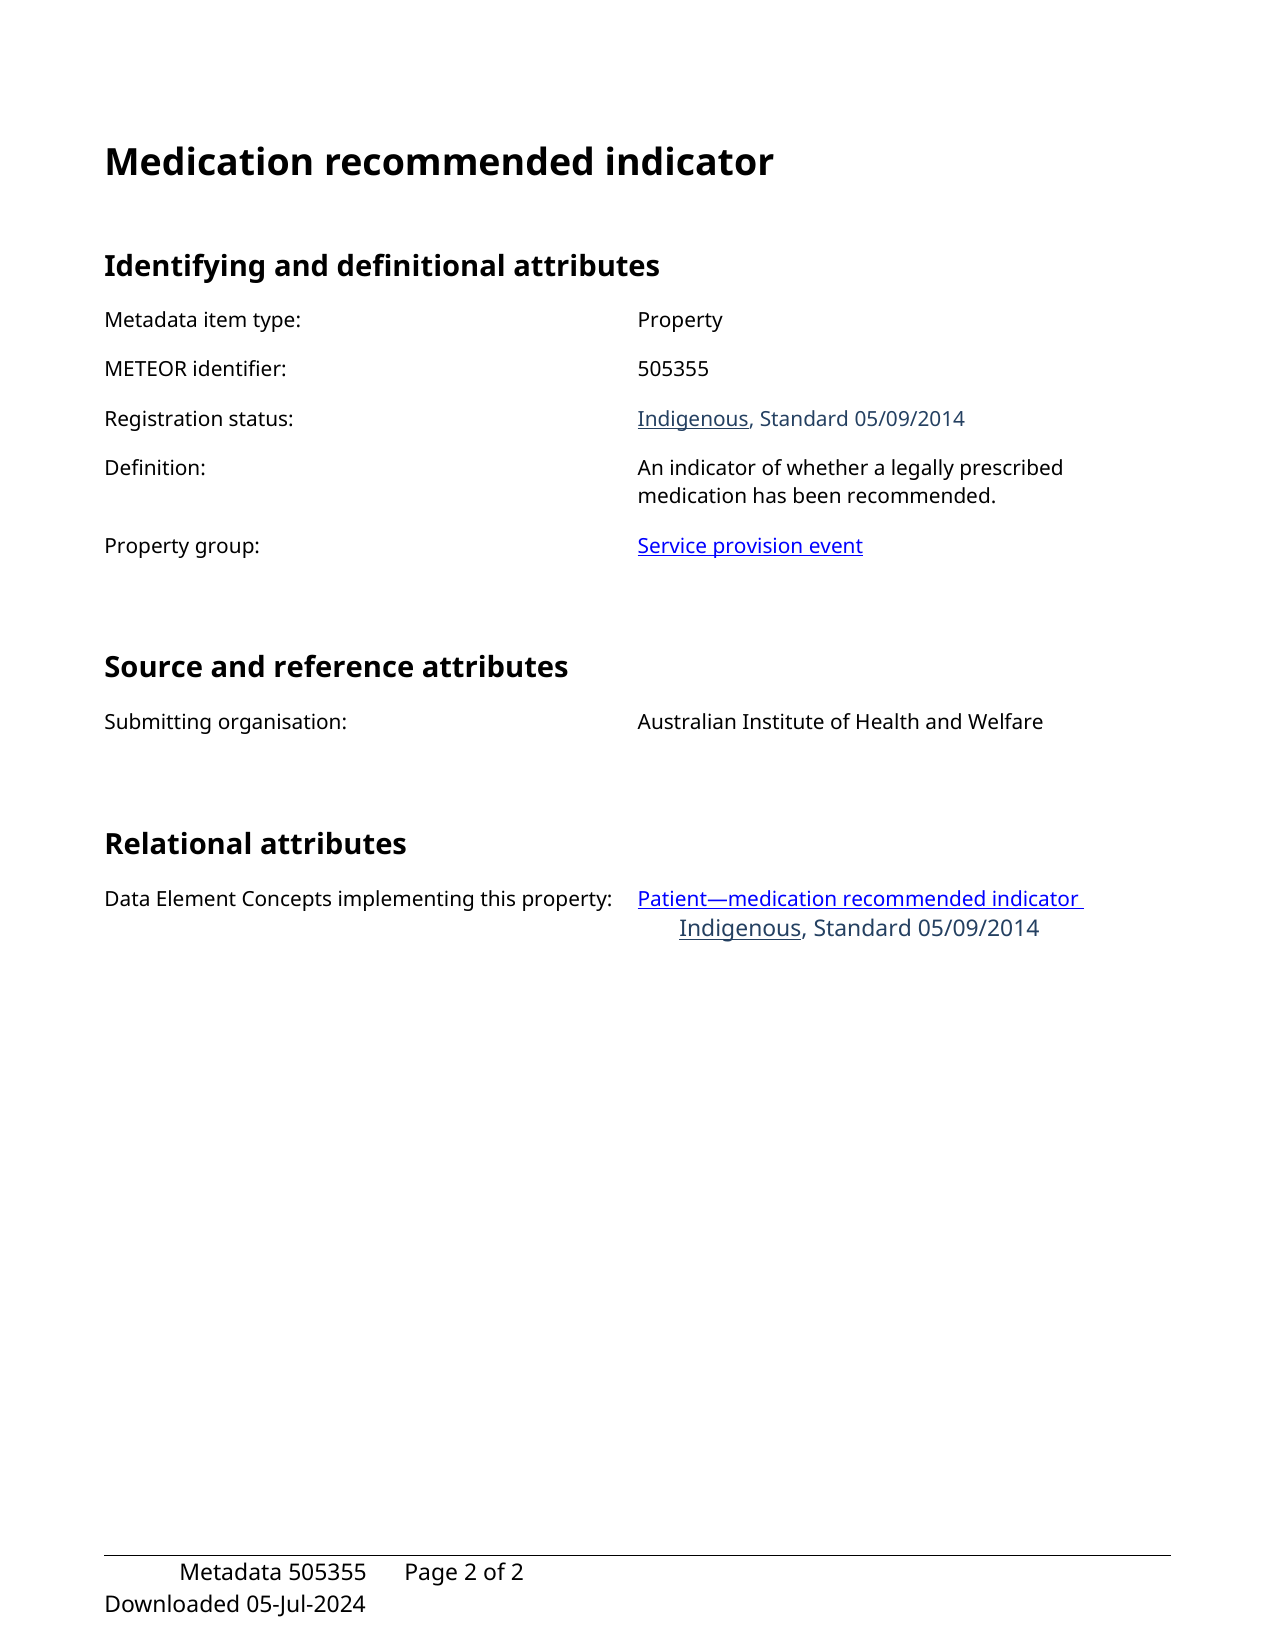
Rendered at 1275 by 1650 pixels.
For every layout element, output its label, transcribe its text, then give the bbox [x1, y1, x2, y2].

table_cell Service provision event [626, 520, 1159, 570]
table_header Identifying and definitional attributes [93, 199, 1159, 295]
table_cell Definition: [93, 443, 626, 520]
table_cell Indigenous, Standard 05/09/2014 [626, 394, 1159, 443]
table_cell An indicator of whether a legally prescribed medication has been recommended. [626, 443, 1159, 520]
table_cell METEOR identifier: [93, 344, 626, 393]
table_cell Australian Institute of Health and Welfare [626, 697, 1159, 777]
subtitle Medication recommended indicator [104, 135, 1171, 186]
table_cell Property group: [93, 520, 626, 570]
table_cell Property [626, 295, 1159, 344]
table_cell Metadata item type: [93, 295, 626, 344]
table_header Source and reference attributes [93, 601, 1159, 697]
table_cell Data Element Concepts implementing this property: [93, 873, 626, 1011]
table_cell Relational attributes [93, 778, 1159, 873]
table_cell Patient—medication recommended indicator Indigenous, Standard 05/09/2014 [626, 873, 1159, 1011]
table_cell Registration status: [93, 394, 626, 443]
table_cell 505355 [626, 344, 1159, 393]
table_cell Submitting organisation: [93, 697, 626, 777]
